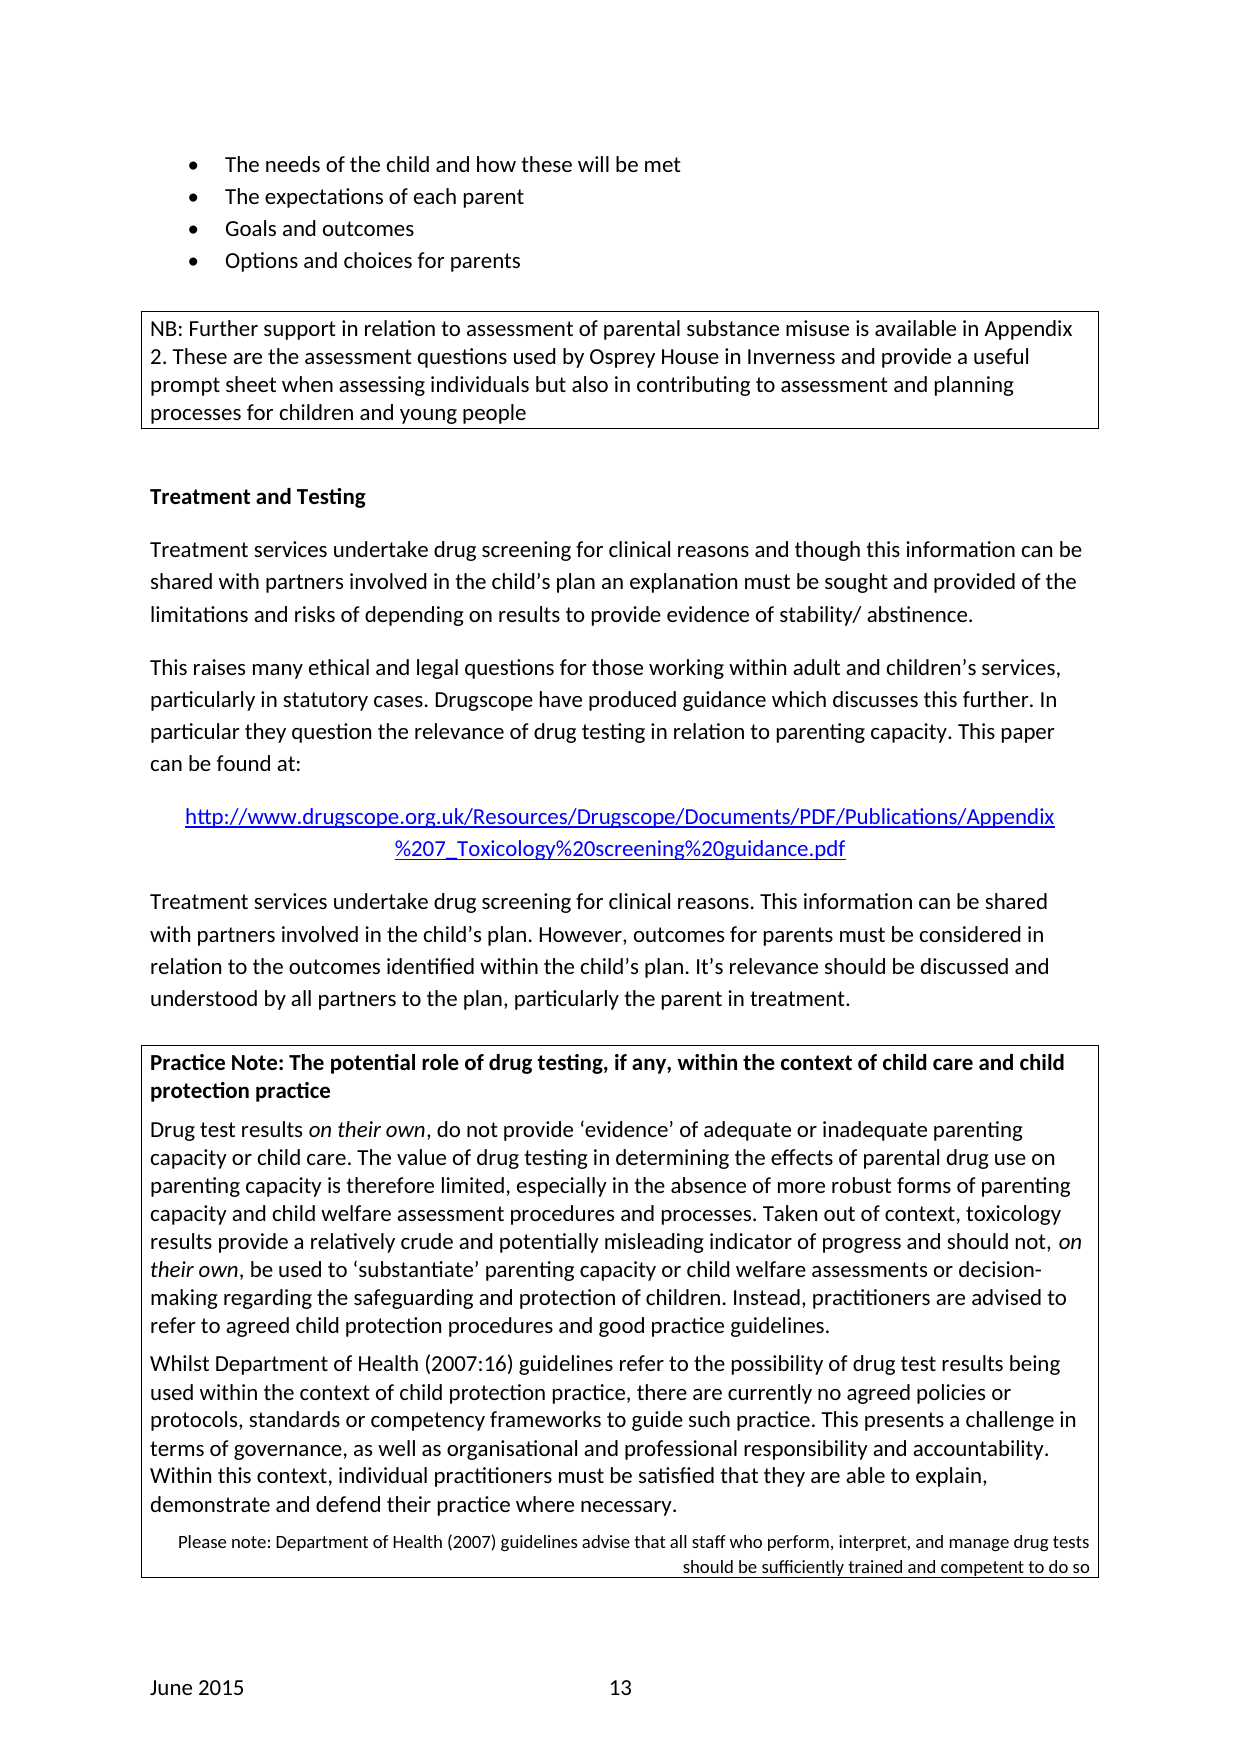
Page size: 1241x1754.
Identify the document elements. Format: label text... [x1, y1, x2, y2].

list The expectations of each parent [187, 182, 1090, 210]
text This raises many ethical and legal questions for those working within adult and children’s services, particularly in statutory cases. Drugscope have produced guidance which discusses this further. In particular they question the relevance of drug testing in relation to parenting capacity. This paper can be found at: [150, 653, 1090, 777]
text http://www.drugscope.org.uk/Resources/Drugscope/Documents/PDF/Publications/Appendix%207_Toxicology%20screening%20guidance.pdf [150, 802, 1090, 862]
list The needs of the child and how these will be met [187, 150, 1090, 178]
list Options and choices for parents [187, 247, 1090, 274]
text Whilst Department of Health (2007:16) guidelines refer to the possibility of drug test results being used within the context of child protection practice, there are currently no agreed policies or protocols, standards or competency frameworks to guide such practice. This presents a challenge in terms of governance, as well as organisational and professional responsibility and accountability. Within this context, individual practitioners must be satisfied that they are able to explain, demonstrate and defend their practice where necessary. [142, 1346, 1098, 1518]
text Please note: Department of Health (2007) guidelines advise that all staff who perform, interpret, and manage drug tests should be sufficiently trained and competent to do so [142, 1525, 1098, 1577]
text Treatment services undertake drug screening for clinical reasons. This information can be shared with partners involved in the child’s plan. However, outcomes for parents must be considered in relation to the outcomes identified within the child’s plan. It’s relevance should be discussed and understood by all partners to the plan, particularly the parent in treatment. [150, 887, 1090, 1012]
list NB: Further support in relation to assessment of parental substance misuse is available in Appendix 2. These are the assessment questions used by Osprey House in Inverness and provide a useful prompt sheet when assessing individuals but also in contributing to assessment and planning processes for children and young people [142, 312, 1098, 428]
text Practice Note: The potential role of drug testing, if any, within the context of child care and child protection practice [142, 1046, 1098, 1104]
text Drug test results on their own, do not provide ‘evidence’ of adequate or inadequate parenting capacity or child care. The value of drug testing in determining the effects of parental drug use on parenting capacity is therefore limited, especially in the absence of more robust forms of parenting capacity and child welfare assessment procedures and processes. Taken out of context, toxicology results provide a relatively crude and potentially misleading indicator of progress and should not, on their own, be used to ‘substantiate’ parenting capacity or child welfare assessments or decision-making regarding the safeguarding and protection of children. Instead, practitioners are advised to refer to agreed child protection procedures and good practice guidelines. [142, 1112, 1098, 1339]
list Goals and outcomes [187, 214, 1090, 242]
text Treatment services undertake drug screening for clinical reasons and though this information can be shared with partners involved in the child’s plan an explanation must be sought and provided of the limitations and risks of depending on results to provide evidence of stability/ abstinence. [150, 535, 1090, 628]
text Treatment and Testing [150, 482, 1090, 510]
